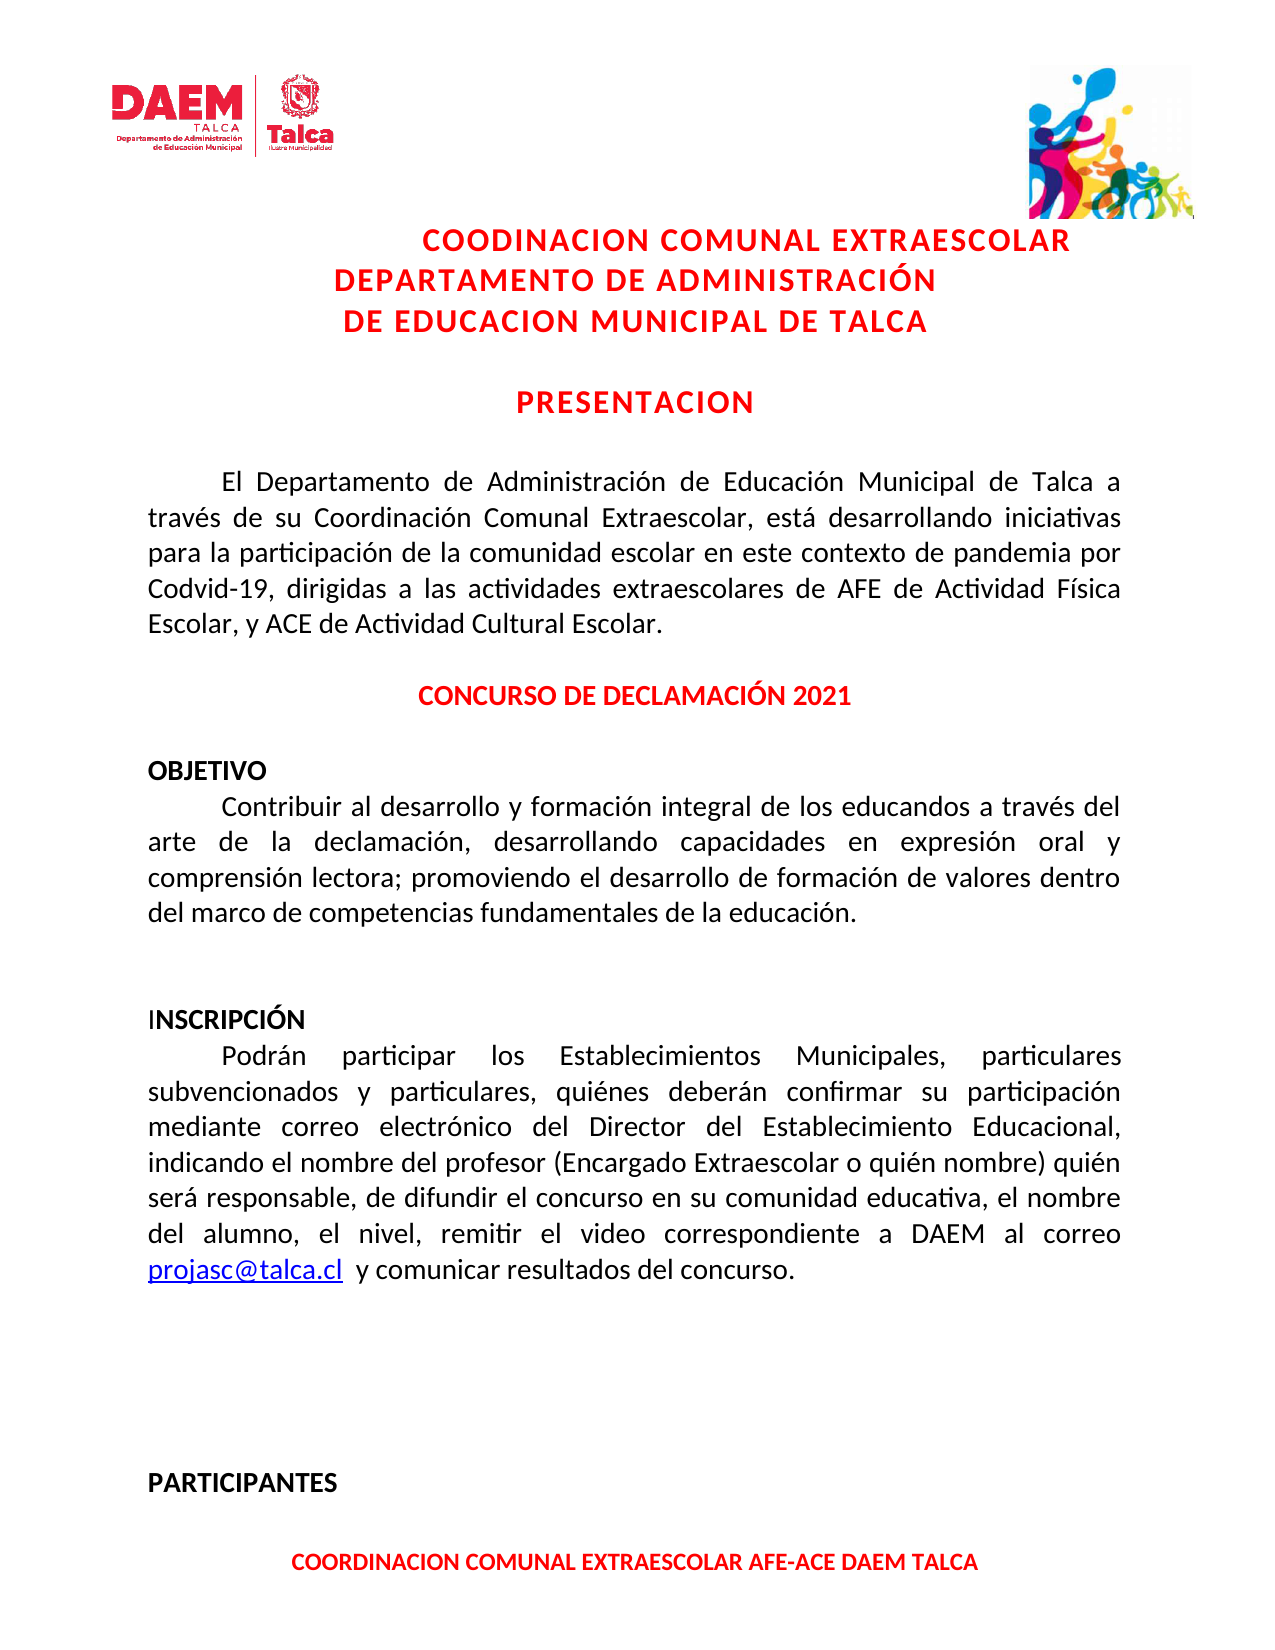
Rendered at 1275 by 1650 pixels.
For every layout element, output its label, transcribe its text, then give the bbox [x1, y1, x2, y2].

text CONCURSO DE DECLAMACIÓN 2021 [148, 677, 1122, 712]
title DE EDUCACION MUNICIPAL DE TALCA [148, 300, 1122, 341]
text PARTICIPANTES [148, 1464, 1122, 1500]
text OBJETIVO [148, 752, 1122, 788]
picture [93, 20, 352, 219]
title PRESENTACION [148, 382, 1122, 422]
text Contribuir al desarrollo y formación integral de los educandos a través del arte de la declamación, desarrollando capacidades en expresión oral y comprensión lectora; promoviendo el desarrollo de formación de valores dentro del marco de competencias fundamentales de la educación. [148, 788, 1122, 930]
text Podrán participar los Establecimientos Municipales, particulares subvencionados y particulares, quiénes deberán confirmar su participación mediante correo electrónico del Director del Establecimiento Educacional, indicando el nombre del profesor (Encargado Extraescolar o quién nombre) quién será responsable, de difundir el concurso en su comunidad educativa, el nombre del alumno, el nivel, remitir el video correspondiente a DAEM al correo projasc@talca.cl y comunicar resultados del concurso. [148, 1037, 1122, 1286]
title COODINACION COMUNAL EXTRAESCOLAR DEPARTAMENTO DE ADMINISTRACIÓN [148, 148, 1122, 300]
text El Departamento de Administración de Educación Municipal de Talca a través de su Coordinación Comunal Extraescolar, está desarrollando iniciativas para la participación de la comunidad escolar en este contexto de pandemia por Codvid-19, dirigidas a las actividades extraescolares de AFE de Actividad Física Escolar, y ACE de Actividad Cultural Escolar. [148, 463, 1122, 641]
text INSCRIPCIÓN [148, 1001, 1122, 1037]
